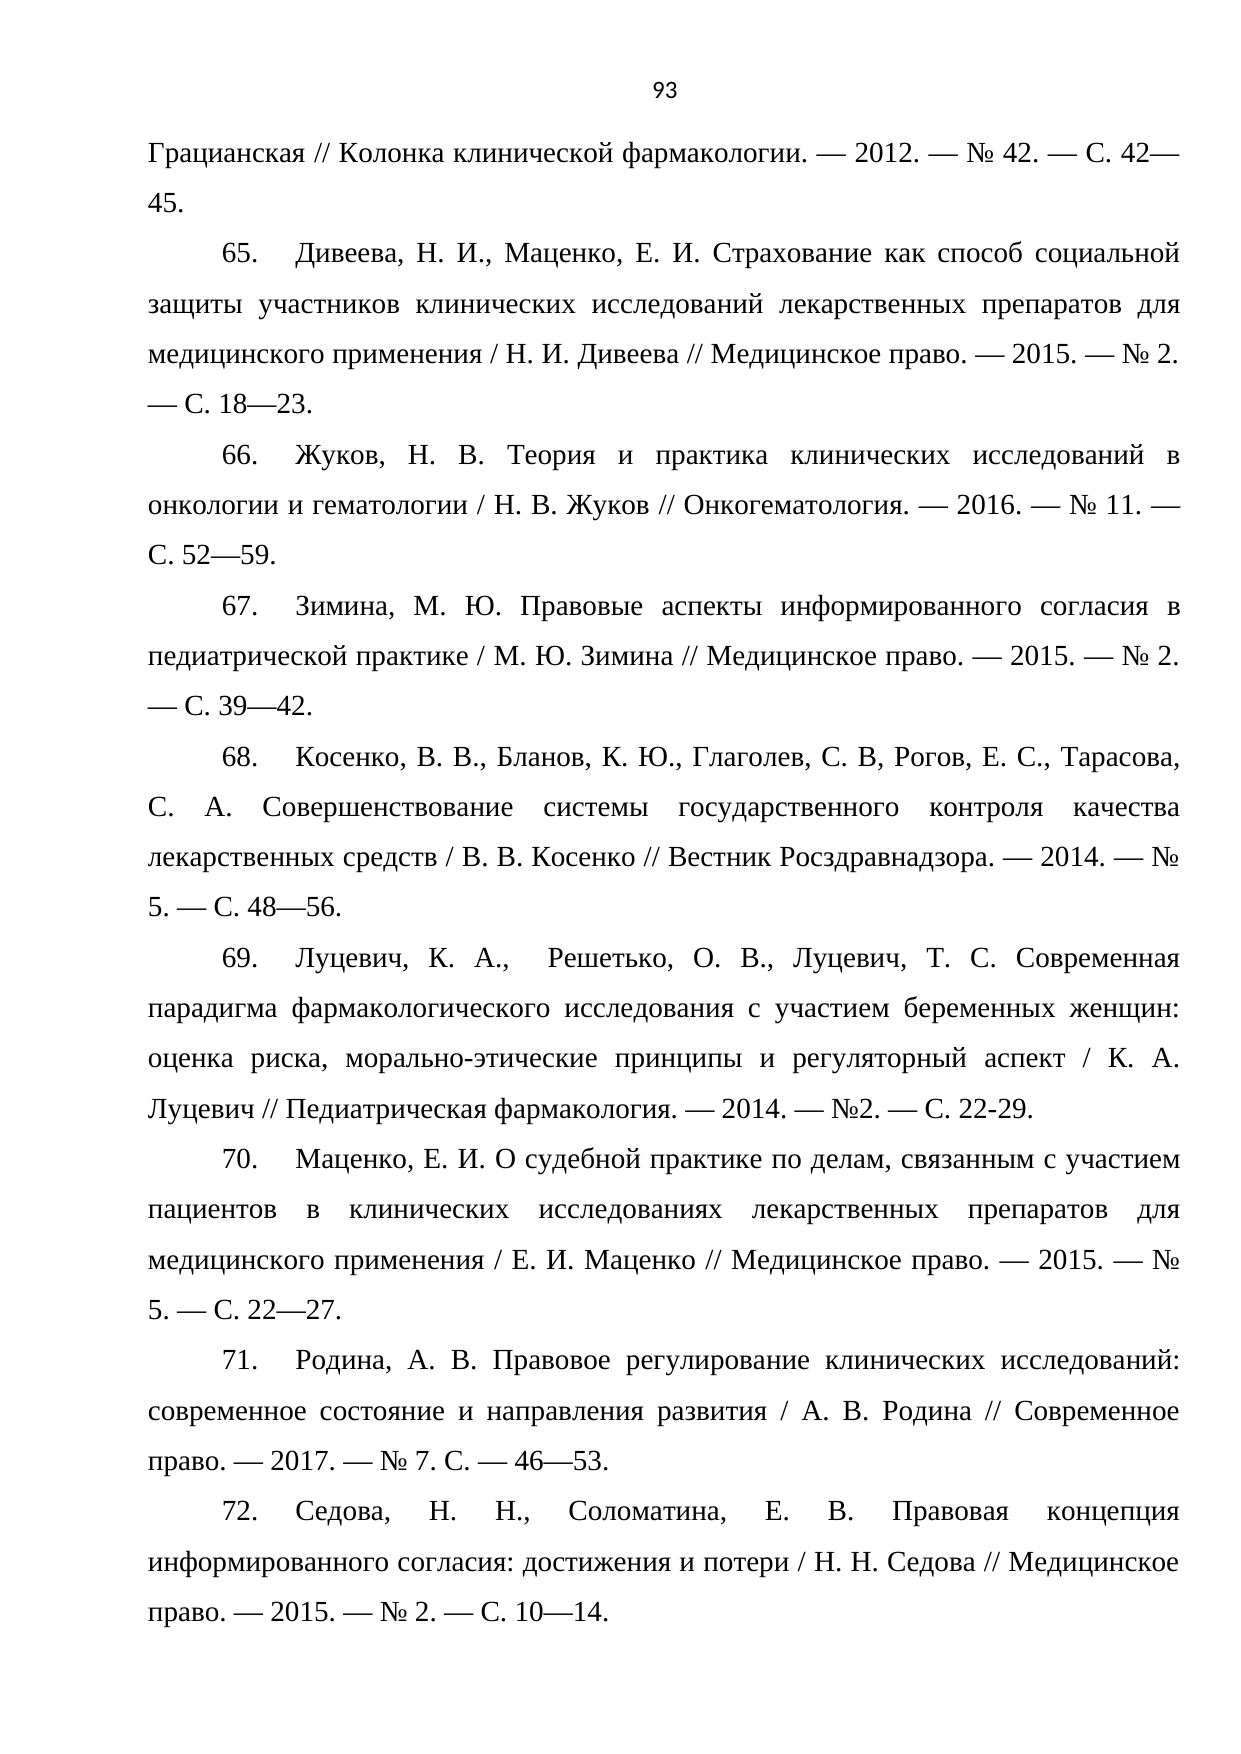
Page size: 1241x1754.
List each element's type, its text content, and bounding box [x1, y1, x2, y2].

list Седова, Н. Н., Соломатина, Е. В. Правовая концепция информированного согласия: достижения и потери / Н. Н. Седова // Медицинское право. — 2015. — № 2. — С. 10—14. [148, 1493, 1181, 1627]
list Косенко, В. В., Бланов, К. Ю., Глаголев, С. В, Рогов, Е. С., Тарасова, С. А. Совершенствование системы государственного контроля качества лекарственных средств / В. В. Косенко // Вестник Росздравнадзора. — 2014. — № 5. — С. 48—56. [148, 739, 1181, 923]
list Жуков, Н. В. Теория и практика клинических исследований в онкологии и гематологии / Н. В. Жуков // Онкогематология. — 2016. — № 11. — С. 52—59. [148, 437, 1181, 571]
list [148, 135, 1181, 219]
list Родина, А. В. Правовое регулирование клинических исследований: современное состояние и направления развития / А. В. Родина // Современное право. — 2017. — № 7. С. — 46—53. [148, 1342, 1181, 1477]
list Маценко, Е. И. О судебной практике по делам, связанным с участием пациентов в клинических исследованиях лекарственных препаратов для медицинского применения / Е. И. Маценко // Медицинское право. — 2015. — № 5. — С. 22—27. [148, 1141, 1181, 1326]
list Зимина, М. Ю. Правовые аспекты информированного согласия в педиатрической практике / М. Ю. Зимина // Медицинское право. — 2015. — № 2. — С. 39—42. [148, 588, 1181, 722]
list Луцевич, К. А., Решетько, О. В., Луцевич, Т. С. Современная парадигма фармакологического исследования с участием беременных женщин: оценка риска, морально-этические принципы и регуляторный аспект / К. А. Луцевич // Педиатрическая фармакология. — 2014. — №2. — С. 22-29. [148, 940, 1181, 1124]
list Дивеева, Н. И., Маценко, Е. И. Страхование как способ социальной защиты участников клинических исследований лекарственных препаратов для медицинского применения / Н. И. Дивеева // Медицинское право. — 2015. — № 2. — С. 18—23. [148, 236, 1181, 420]
